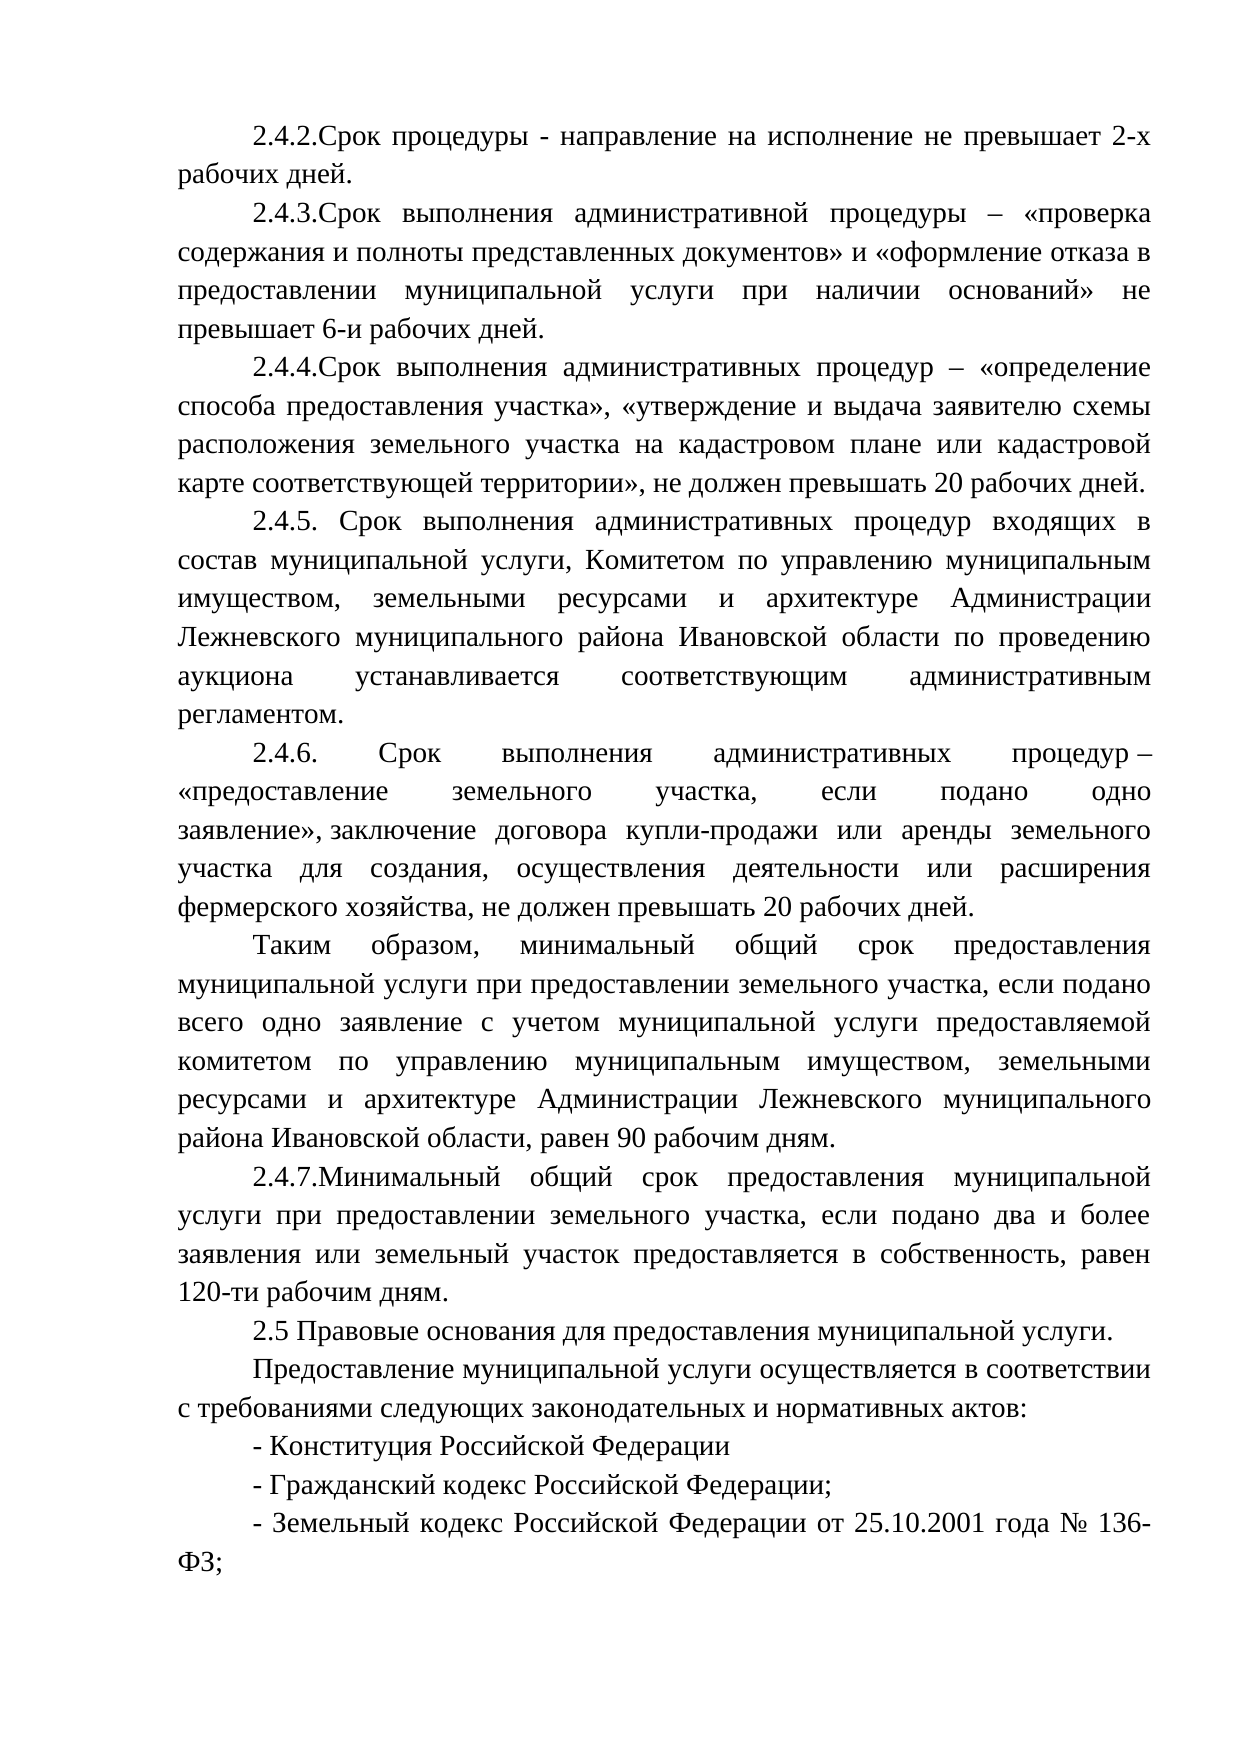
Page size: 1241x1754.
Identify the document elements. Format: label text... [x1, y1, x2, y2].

text - Гражданский кодекс Российской Федерации; [177, 1467, 1152, 1501]
text 2.4.6. Срок выполнения административных процедур – «предоставление земельного участка, если подано одно заявление», заключение договора купли-продажи или аренды земельного участка для создания, осуществления деятельности или расширения фермерского хозяйства, не должен превышать 20 рабочих дней. [177, 735, 1152, 922]
text 2.5 Правовые основания для предоставления муниципальной услуги. [177, 1313, 1152, 1346]
text 2.4.2.Срок процедуры - направление на исполнение не превышает 2-х рабочих дней. [177, 118, 1152, 190]
text 2.4.4.Срок выполнения административных процедур – «определение способа предоставления участка», «утверждение и выдача заявителю схемы расположения земельного участка на кадастровом плане или кадастровой карте соответствующей территории», не должен превышать 20 рабочих дней. [177, 349, 1152, 498]
text Таким образом, минимальный общий срок предоставления муниципальной услуги при предоставлении земельного участка, если подано всего одно заявление с учетом муниципальной услуги предоставляемой комитетом по управлению муниципальным имуществом, земельными ресурсами и архитектуре Администрации Лежневского муниципального района Ивановской области, равен 90 рабочим дням. [177, 927, 1152, 1154]
text 2.4.3.Срок выполнения административной процедуры – «проверка содержания и полноты представленных документов» и «оформление отказа в предоставлении муниципальной услуги при наличии оснований» не превышает 6-и рабочих дней. [177, 195, 1152, 344]
text - Земельный кодекс Российской Федерации от 25.10.2001 года № 136-ФЗ; [177, 1506, 1152, 1578]
text Предоставление муниципальной услуги осуществляется в соответствии с требованиями следующих законодательных и нормативных актов: [177, 1351, 1152, 1423]
text 2.4.5. Срок выполнения административных процедур входящих в состав муниципальной услуги, Комитетом по управлению муниципальным имуществом, земельными ресурсами и архитектуре Администрации Лежневского муниципального района Ивановской области по проведению аукциона устанавливается соответствующим административным регламентом. [177, 503, 1152, 730]
text - Конституция Российской Федерации [177, 1428, 1152, 1462]
text 2.4.7.Минимальный общий срок предоставления муниципальной услуги при предоставлении земельного участка, если подано два и более заявления или земельный участок предоставляется в собственность, равен 120-ти рабочим дням. [177, 1159, 1152, 1308]
